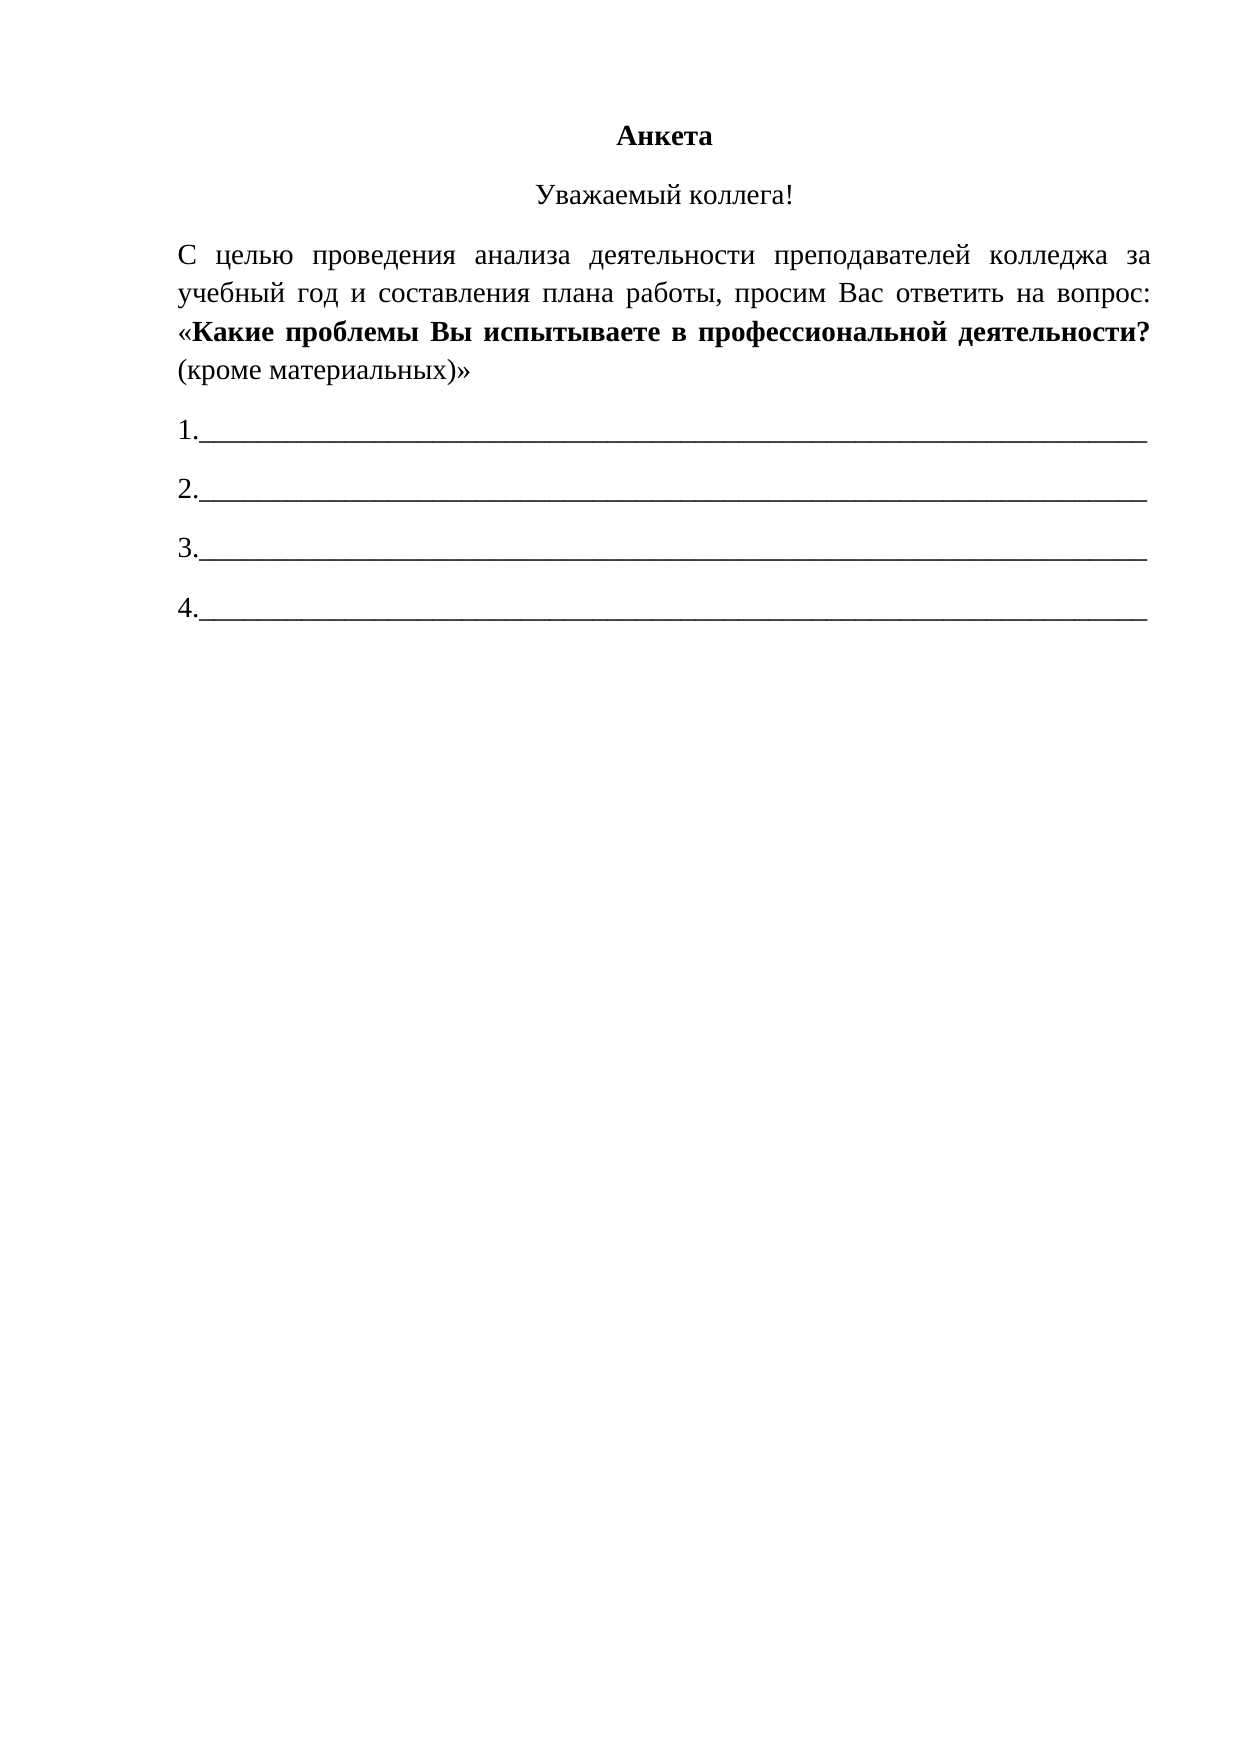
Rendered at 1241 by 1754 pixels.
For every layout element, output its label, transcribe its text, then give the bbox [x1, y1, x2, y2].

text 2._________________________________________________________________ [177, 471, 1152, 505]
text Анкета [177, 118, 1152, 152]
text С целью проведения анализа деятельности преподавателей колледжа за учебный год и составления плана работы, просим Вас ответить на вопрос: «Какие проблемы Вы испытываете в профессиональной деятельности? (кроме материальных)» [177, 237, 1152, 386]
text 3._________________________________________________________________ [177, 531, 1152, 564]
text 4._________________________________________________________________ [177, 590, 1152, 623]
text Уважаемый коллега! [177, 177, 1152, 211]
text 1._________________________________________________________________ [177, 412, 1152, 445]
